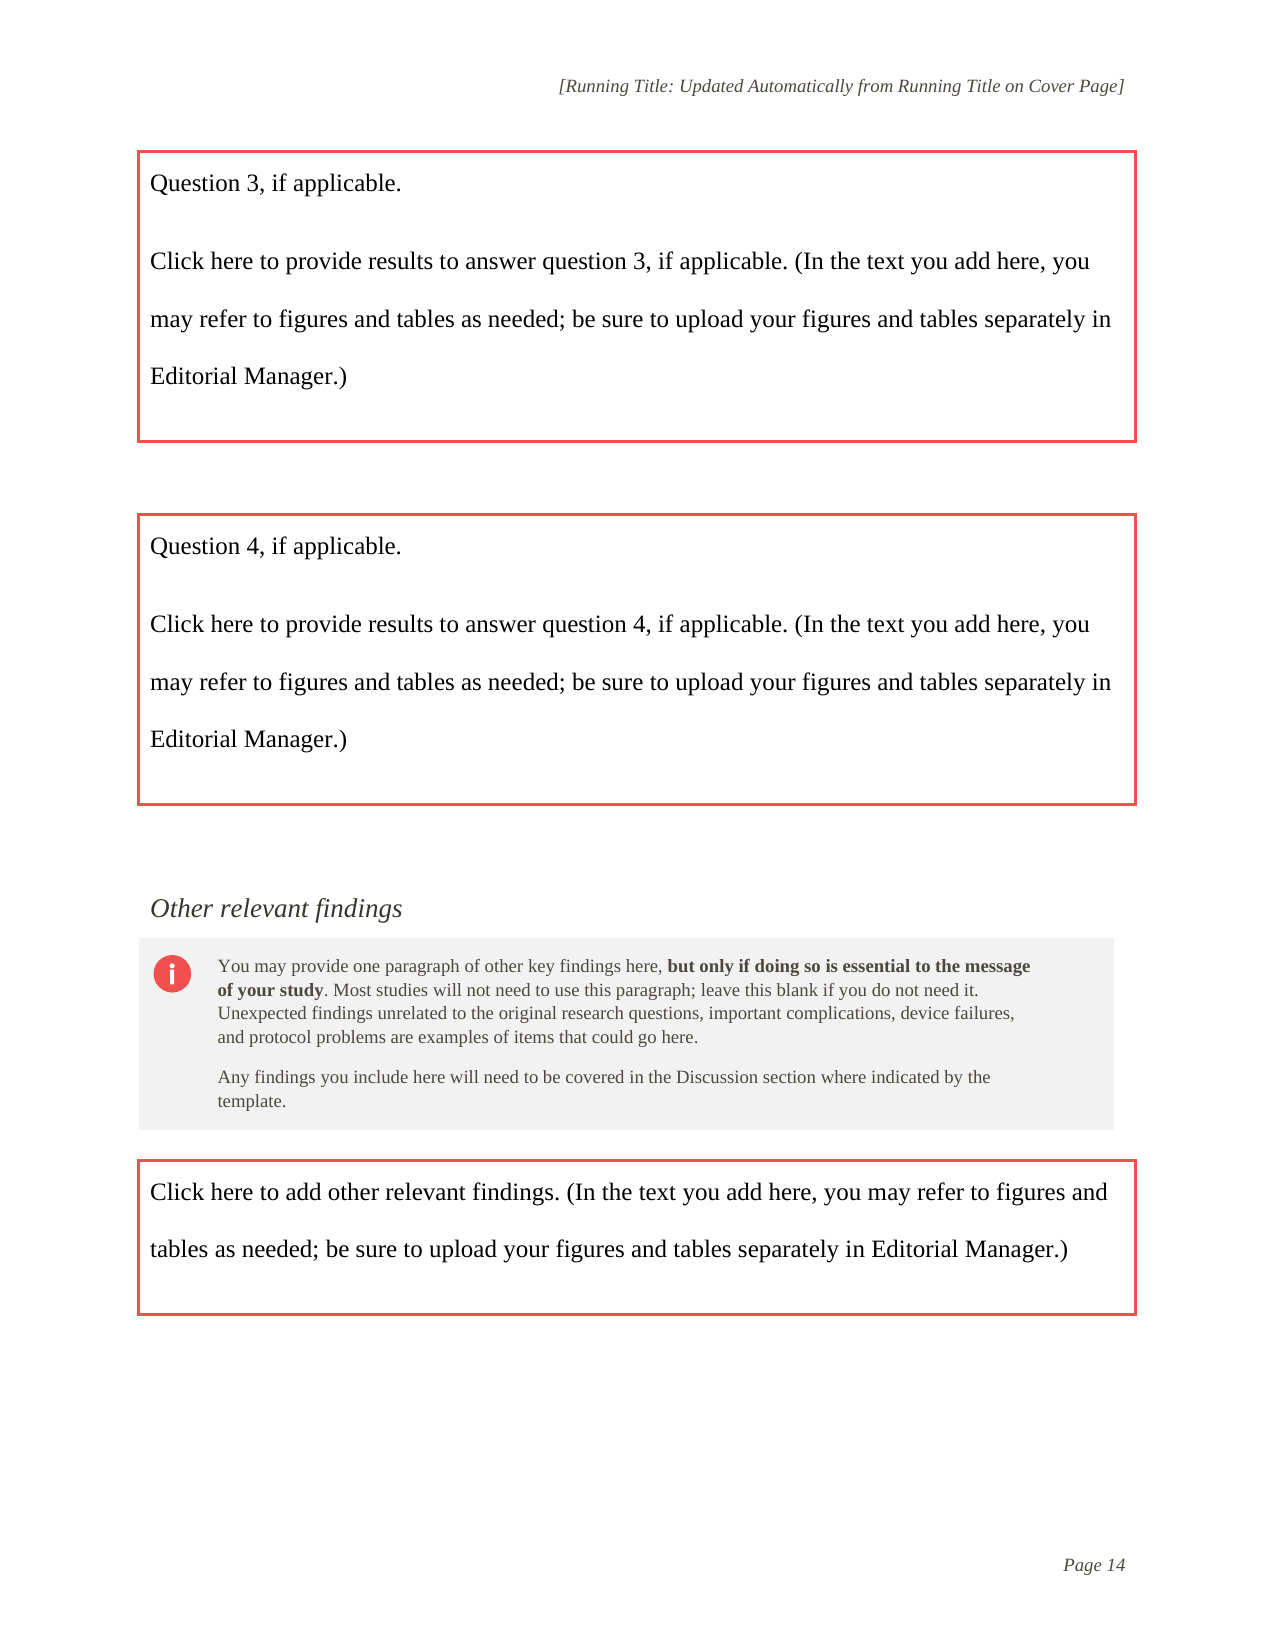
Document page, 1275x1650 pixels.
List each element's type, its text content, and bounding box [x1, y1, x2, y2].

table_header [140, 516, 1134, 802]
subtitle Other relevant findings [150, 892, 1125, 923]
table_header [140, 153, 1134, 440]
